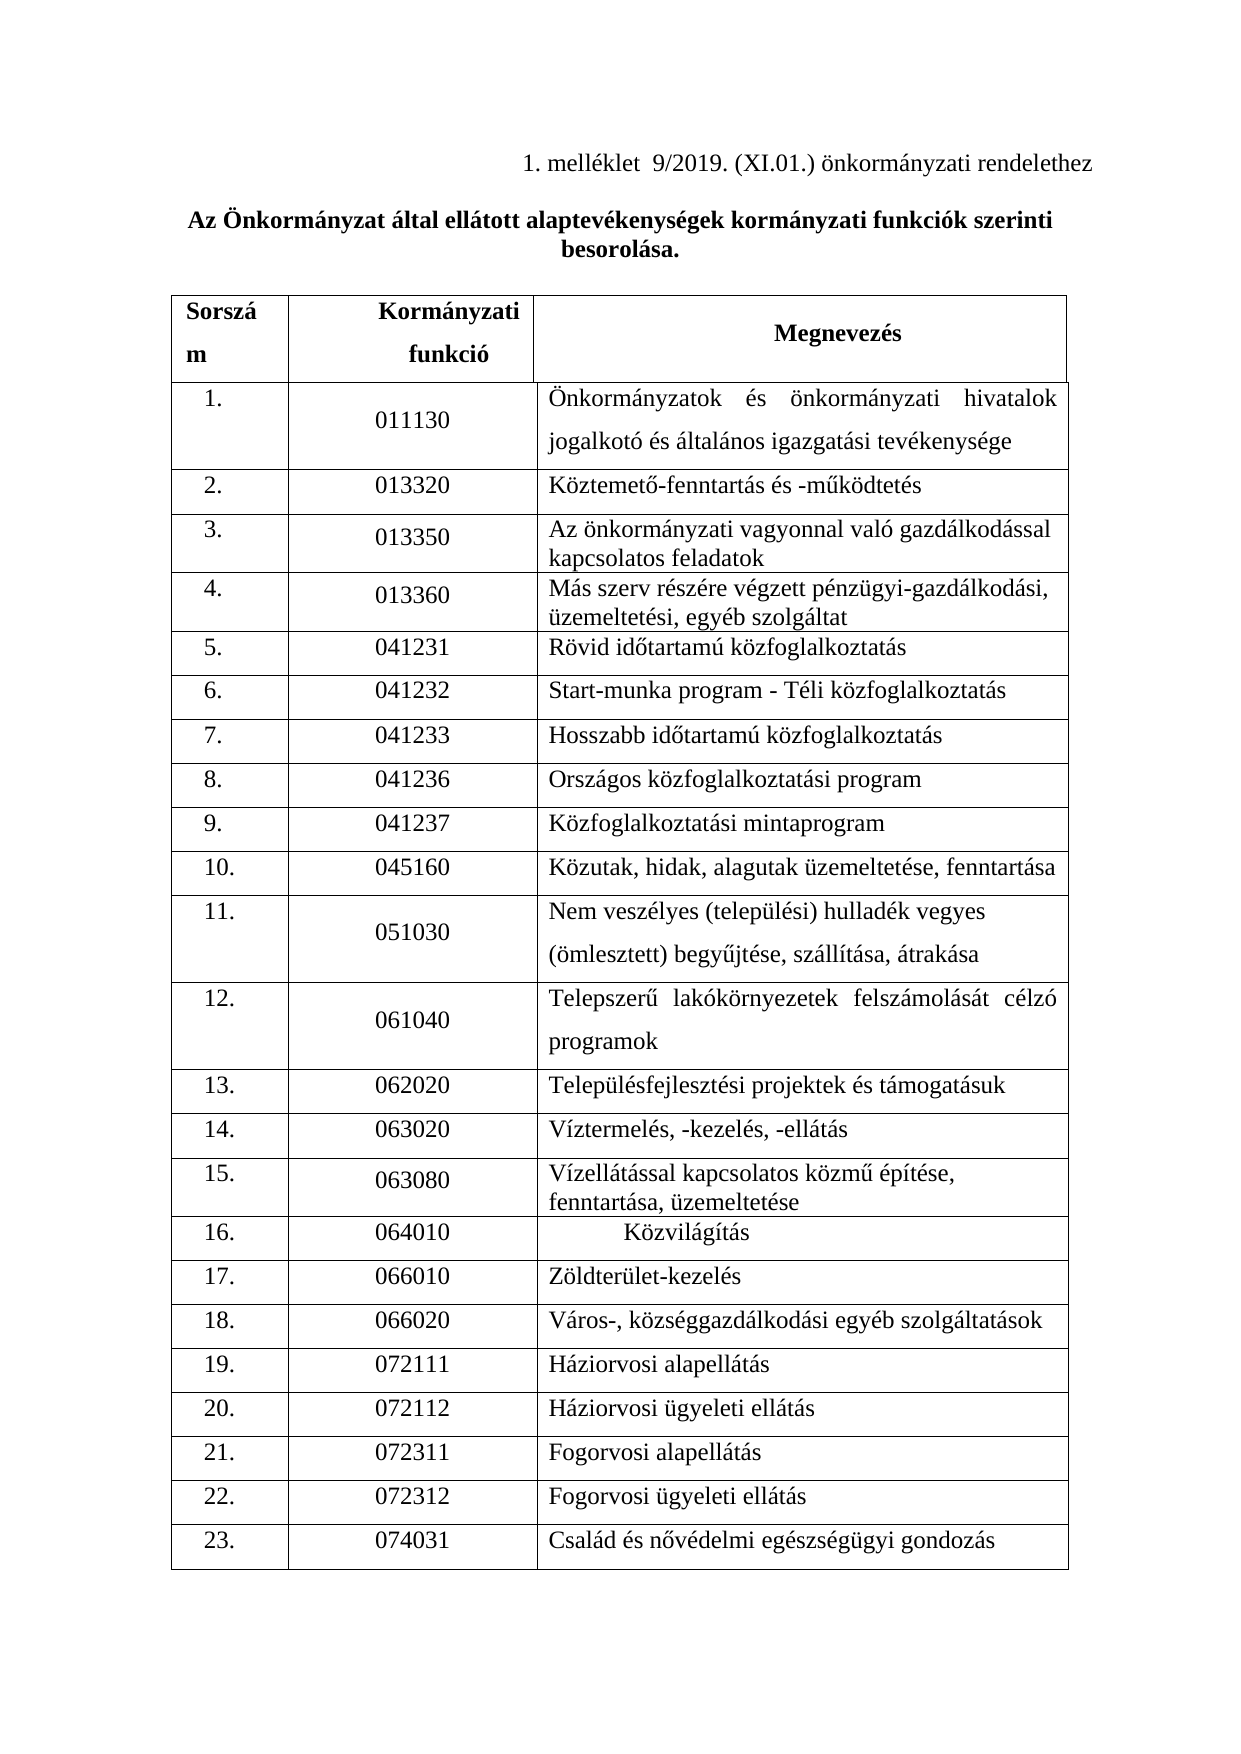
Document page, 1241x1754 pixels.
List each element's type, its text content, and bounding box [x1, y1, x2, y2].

table_cell Közutak, hidak, alagutak üzemeltetése, fenntartása [538, 852, 1068, 895]
table_cell Telepszerű lakókörnyezetek felszámolását célzó programok [538, 983, 1068, 1069]
table_cell [172, 632, 288, 674]
table_cell [172, 764, 288, 807]
table_cell [172, 1217, 288, 1260]
table_cell 041233 [289, 720, 537, 763]
table_cell 041231 [289, 632, 537, 674]
table_cell 013360 [289, 573, 537, 631]
table_cell 063080 [289, 1159, 537, 1216]
table_cell Önkormányzatok és önkormányzati hivatalok jogalkotó és általános igazgatási tevékenysége [538, 383, 1068, 469]
table_cell [172, 983, 288, 1069]
table_cell [172, 896, 288, 982]
table_cell Fogorvosi alapellátás [538, 1437, 1068, 1480]
table_header Sorszám [172, 296, 288, 382]
table_cell Köztemető-fenntartás és -működtetés [538, 470, 1068, 513]
table_cell 074031 [289, 1525, 537, 1568]
table_cell 066010 [289, 1261, 537, 1304]
table_cell Közvilágítás [538, 1217, 1068, 1260]
table_cell [172, 1393, 288, 1436]
table_cell 062020 [289, 1070, 537, 1113]
table_cell Zöldterület-kezelés [538, 1261, 1068, 1304]
table_cell 041237 [289, 808, 537, 851]
table_cell Rövid időtartamú közfoglalkoztatás [538, 632, 1068, 674]
table_cell [172, 852, 288, 895]
table_cell 072111 [289, 1349, 537, 1392]
table_cell 064010 [289, 1217, 537, 1260]
table_cell [172, 720, 288, 763]
table_cell [172, 1349, 288, 1392]
table_cell [172, 1481, 288, 1524]
table_cell 051030 [289, 896, 537, 982]
table_cell [172, 808, 288, 851]
table_cell 061040 [289, 983, 537, 1069]
table_header Kormányzati funkció [289, 296, 533, 382]
table_cell 072312 [289, 1481, 537, 1524]
table_cell Hosszabb időtartamú közfoglalkoztatás [538, 720, 1068, 763]
table_cell Háziorvosi ügyeleti ellátás [538, 1393, 1068, 1436]
table_cell [172, 1159, 288, 1216]
table_cell Nem veszélyes (települési) hulladék vegyes (ömlesztett) begyűjtése, szállítása, átrakása [538, 896, 1068, 982]
table_cell Víztermelés, -kezelés, -ellátás [538, 1114, 1068, 1157]
text 1. melléklet 9/2019. (XI.01.) önkormányzati rendelethez [148, 148, 1093, 176]
table_cell Településfejlesztési projektek és támogatásuk [538, 1070, 1068, 1113]
table_cell 011130 [289, 383, 537, 469]
table_cell Más szerv részére végzett pénzügyi-gazdálkodási, üzemeltetési, egyéb szolgáltat [538, 573, 1068, 631]
table_cell 041232 [289, 676, 537, 719]
table_cell 013320 [289, 470, 537, 513]
table_cell Háziorvosi alapellátás [538, 1349, 1068, 1392]
table_cell 013350 [289, 515, 537, 572]
table_cell 072311 [289, 1437, 537, 1480]
table_cell Országos közfoglalkoztatási program [538, 764, 1068, 807]
table_cell 041236 [289, 764, 537, 807]
table_cell 045160 [289, 852, 537, 895]
table_cell Vízellátással kapcsolatos közmű építése, fenntartása, üzemeltetése [538, 1159, 1068, 1216]
table_cell Család és nővédelmi egészségügyi gondozás [538, 1525, 1068, 1568]
table_cell [172, 573, 288, 631]
table_cell Az önkormányzati vagyonnal való gazdálkodással kapcsolatos feladatok [538, 515, 1068, 572]
table_cell Város-, községgazdálkodási egyéb szolgáltatások [538, 1305, 1068, 1348]
table_cell 063020 [289, 1114, 537, 1157]
table_cell [172, 1305, 288, 1348]
table_cell 072112 [289, 1393, 537, 1436]
table_cell 066020 [289, 1305, 537, 1348]
table_cell [172, 383, 288, 469]
table_cell [172, 1114, 288, 1157]
table_cell [172, 515, 288, 572]
table_cell [172, 676, 288, 719]
text Az Önkormányzat által ellátott alaptevékenységek kormányzati funkciók szerinti besorolása. [148, 205, 1093, 263]
table_cell [172, 1437, 288, 1480]
table_cell [172, 470, 288, 513]
table_cell Közfoglalkoztatási mintaprogram [538, 808, 1068, 851]
table_cell [172, 1525, 288, 1568]
table_cell Fogorvosi ügyeleti ellátás [538, 1481, 1068, 1524]
table_cell [172, 1070, 288, 1113]
table_header Megnevezés [534, 296, 1066, 382]
table_cell Start-munka program - Téli közfoglalkoztatás [538, 676, 1068, 719]
table_cell [172, 1261, 288, 1304]
